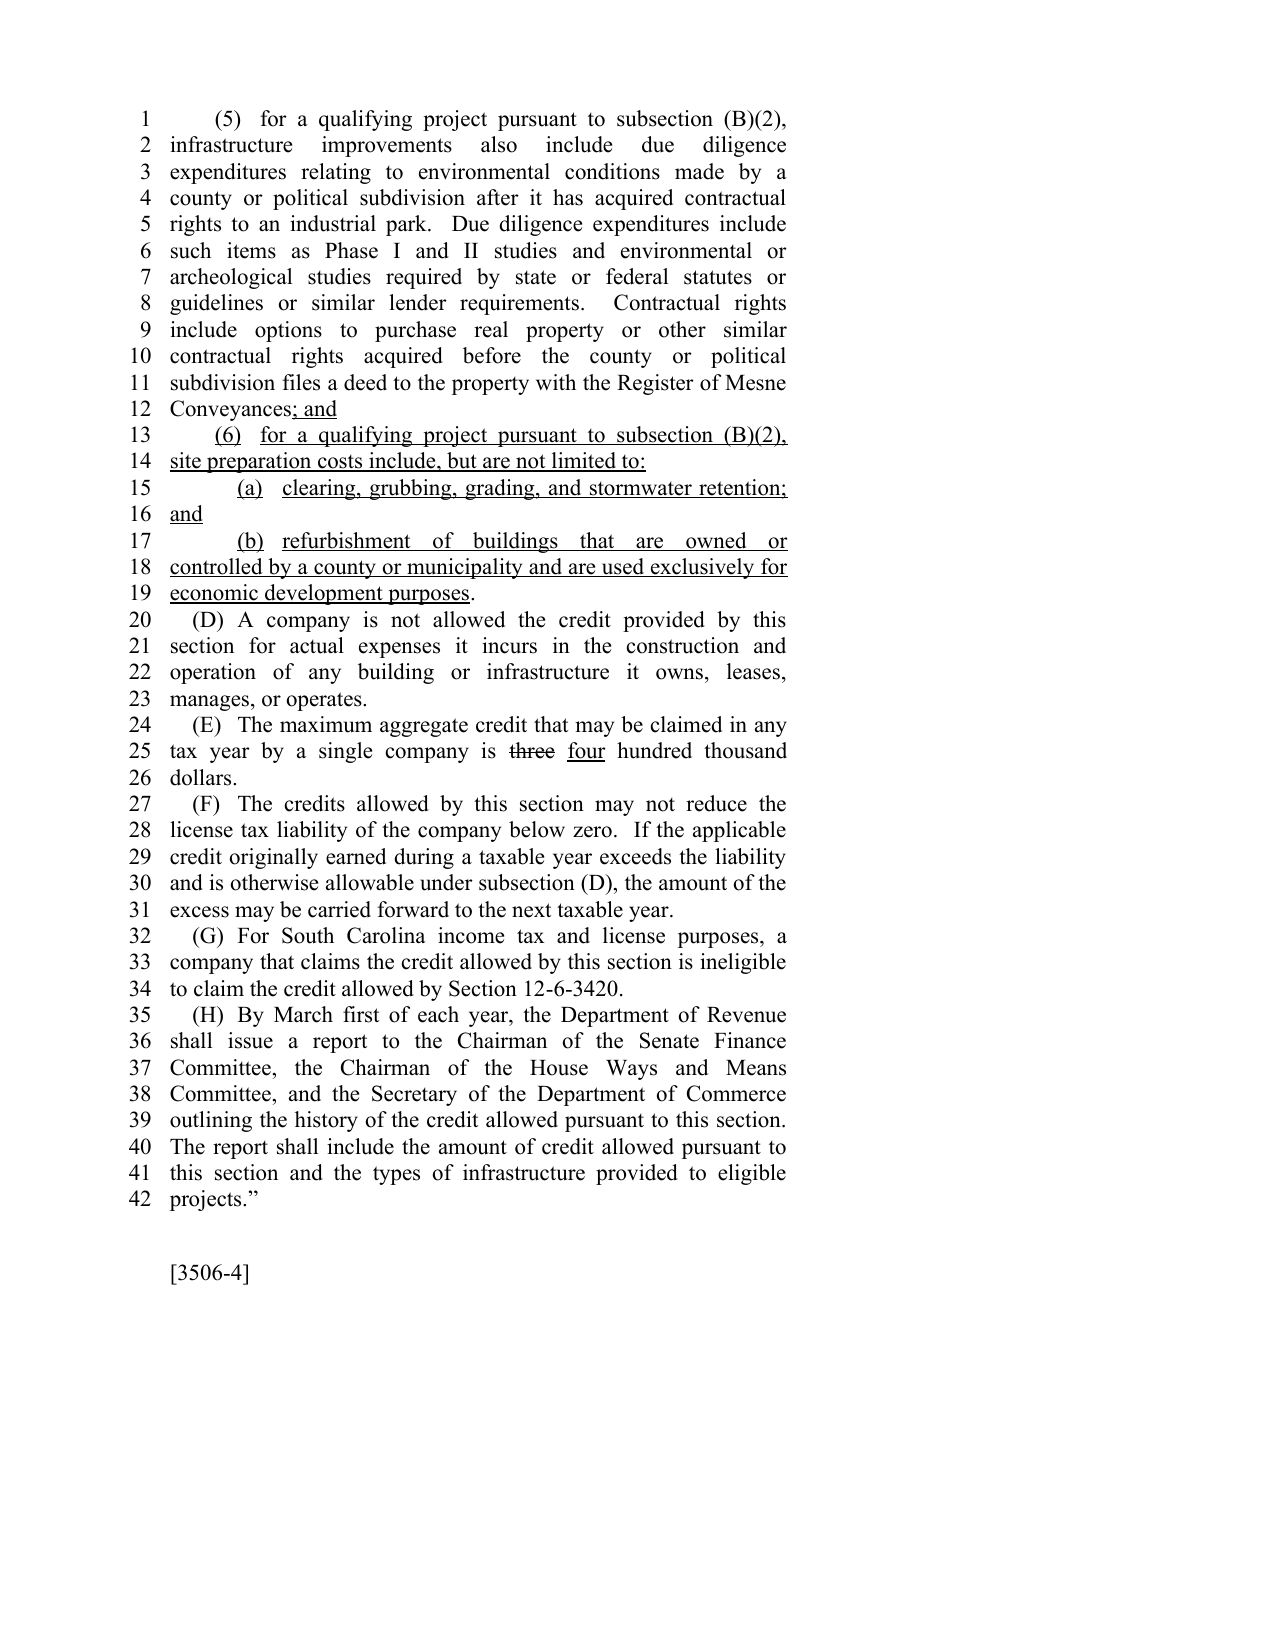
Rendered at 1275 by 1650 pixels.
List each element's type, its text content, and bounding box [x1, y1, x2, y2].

text (G) For South Carolina income tax and license purposes, a company that claims the credit allowed by this section is ineligible to claim the credit allowed by Section 12-6-3420. [169, 922, 787, 1001]
text (6) for a qualifying project pursuant to subsection (B)(2), site preparation costs include, but are not limited to: [169, 421, 787, 474]
text (F) The credits allowed by this section may not reduce the license tax liability of the company below zero. If the applicable credit originally earned during a taxable year exceeds the liability and is otherwise allowable under subsection (D), the amount of the excess may be carried forward to the next taxable year. [169, 790, 787, 922]
text (b) refurbishment of buildings that are owned or controlled by a county or municipality and are used exclusively for economic development purposes. [169, 577, 787, 606]
text (5) for a qualifying project pursuant to subsection (B)(2), infrastructure improvements also include due diligence expenditures relating to environmental conditions made by a county or political subdivision after it has acquired contractual rights to an industrial park. Due diligence expenditures include such items as Phase I and II studies and environmental or archeological studies required by state or federal statutes or guidelines or similar lender requirements. Contractual rights include options to purchase real property or other similar contractual rights acquired before the county or political subdivision files a deed to the property with the Register of Mesne Conveyances; and [169, 105, 787, 421]
text (E) The maximum aggregate credit that may be claimed in any tax year by a single company is three four hundred thousand dollars. [169, 711, 787, 790]
text (D) A company is not allowed the credit provided by this section for actual expenses it incurs in the construction and operation of any building or infrastructure it owns, leases, manages, or operates. [169, 606, 787, 711]
text (a) clearing, grubbing, grading, and stormwater retention; and [169, 474, 787, 527]
text (H) By March first of each year, the Department of Revenue shall issue a report to the Chairman of the Senate Finance Committee, the Chairman of the House Ways and Means Committee, and the Secretary of the Department of Commerce outlining the history of the credit allowed pursuant to this section. The report shall include the amount of credit allowed pursuant to this section and the types of infrastructure provided to eligible projects.” [169, 1001, 787, 1212]
text (b) refurbishment of buildings that are owned or controlled by a county or municipality and are used exclusively for economic development purposes. [169, 527, 787, 576]
